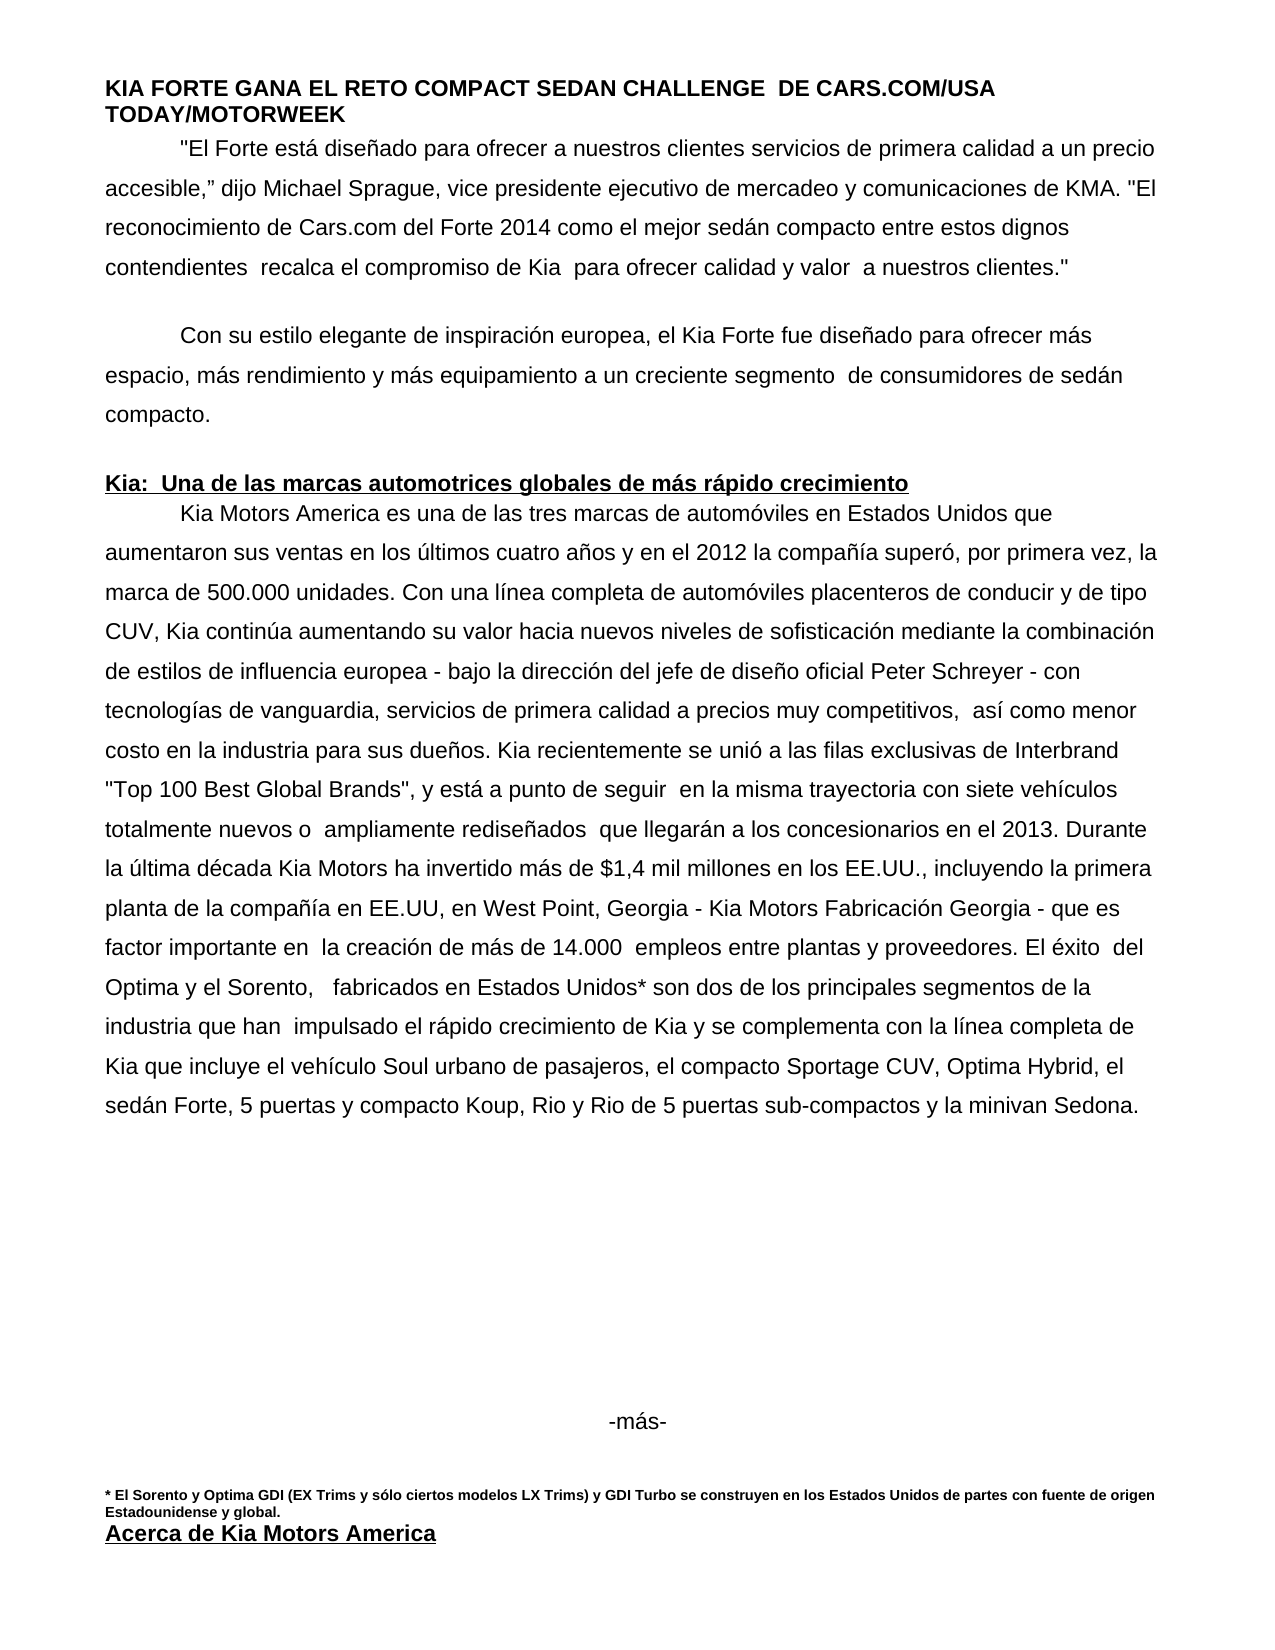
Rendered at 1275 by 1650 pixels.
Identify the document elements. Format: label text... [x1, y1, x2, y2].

text Con su estilo elegante de inspiración europea, el Kia Forte fue diseñado para ofrecer más espacio, más rendimiento y más equipamiento a un creciente segmento de consumidores de sedán compacto. [105, 322, 1170, 427]
text Kia: Una de las marcas automotrices globales de más rápido crecimiento [105, 470, 1170, 496]
text Kia Motors America es una de las tres marcas de automóviles en Estados Unidos que aumentaron sus ventas en los últimos cuatro años y en el 2012 la compañía superó, por primera vez, la marca de 500.000 unidades. Con una línea completa de automóviles placenteros de conducir y de tipo CUV, Kia continúa aumentando su valor hacia nuevos niveles de sofisticación mediante la combinación de estilos de influencia europea - bajo la dirección del jefe de diseño oficial Peter Schreyer - con tecnologías de vanguardia, servicios de primera calidad a precios muy competitivos, así como menor costo en la industria para sus dueños. Kia recientemente se unió a las filas exclusivas de Interbrand "Top 100 Best Global Brands", y está a punto de seguir en la misma trayectoria con siete vehículos totalmente nuevos o ampliamente rediseñados que llegarán a los concesionarios en el 2013. Durante la última década Kia Motors ha invertido más de $1,4 mil millones en los EE.UU., incluyendo la primera planta de la compañía en EE.UU, en West Point, Georgia - Kia Motors Fabricación Georgia - que es factor importante en la creación de más de 14.000 empleos entre plantas y proveedores. El éxito del Optima y el Sorento, fabricados en Estados Unidos* son dos de los principales segmentos de la industria que han impulsado el rápido crecimiento de Kia y se complementa con la línea completa de Kia que incluye el vehículo Soul urbano de pasajeros, el compacto Sportage CUV, Optima Hybrid, el sedán Forte, 5 puertas y compacto Koup, Rio y Rio de 5 puertas sub-compactos y la minivan Sedona. [105, 500, 1170, 1118]
text "El Forte está diseñado para ofrecer a nuestros clientes servicios de primera calidad a un precio accesible,” dijo Michael Sprague, vice presidente ejecutivo de mercadeo y comunicaciones de KMA. "El reconocimiento de Cars.com del Forte 2014 como el mejor sedán compacto entre estos dignos contendientes recalca el compromiso de Kia para ofrecer calidad y valor a nuestros clientes." [105, 135, 1170, 280]
text * El Sorento y Optima GDI (EX Trims y sólo ciertos modelos LX Trims) y GDI Turbo se construyen en los Estados Unidos de partes con fuente de origen Estadounidense y global. [105, 1487, 1170, 1520]
text -más- [105, 1408, 1170, 1434]
text Acerca de Kia Motors America [105, 1520, 1170, 1547]
